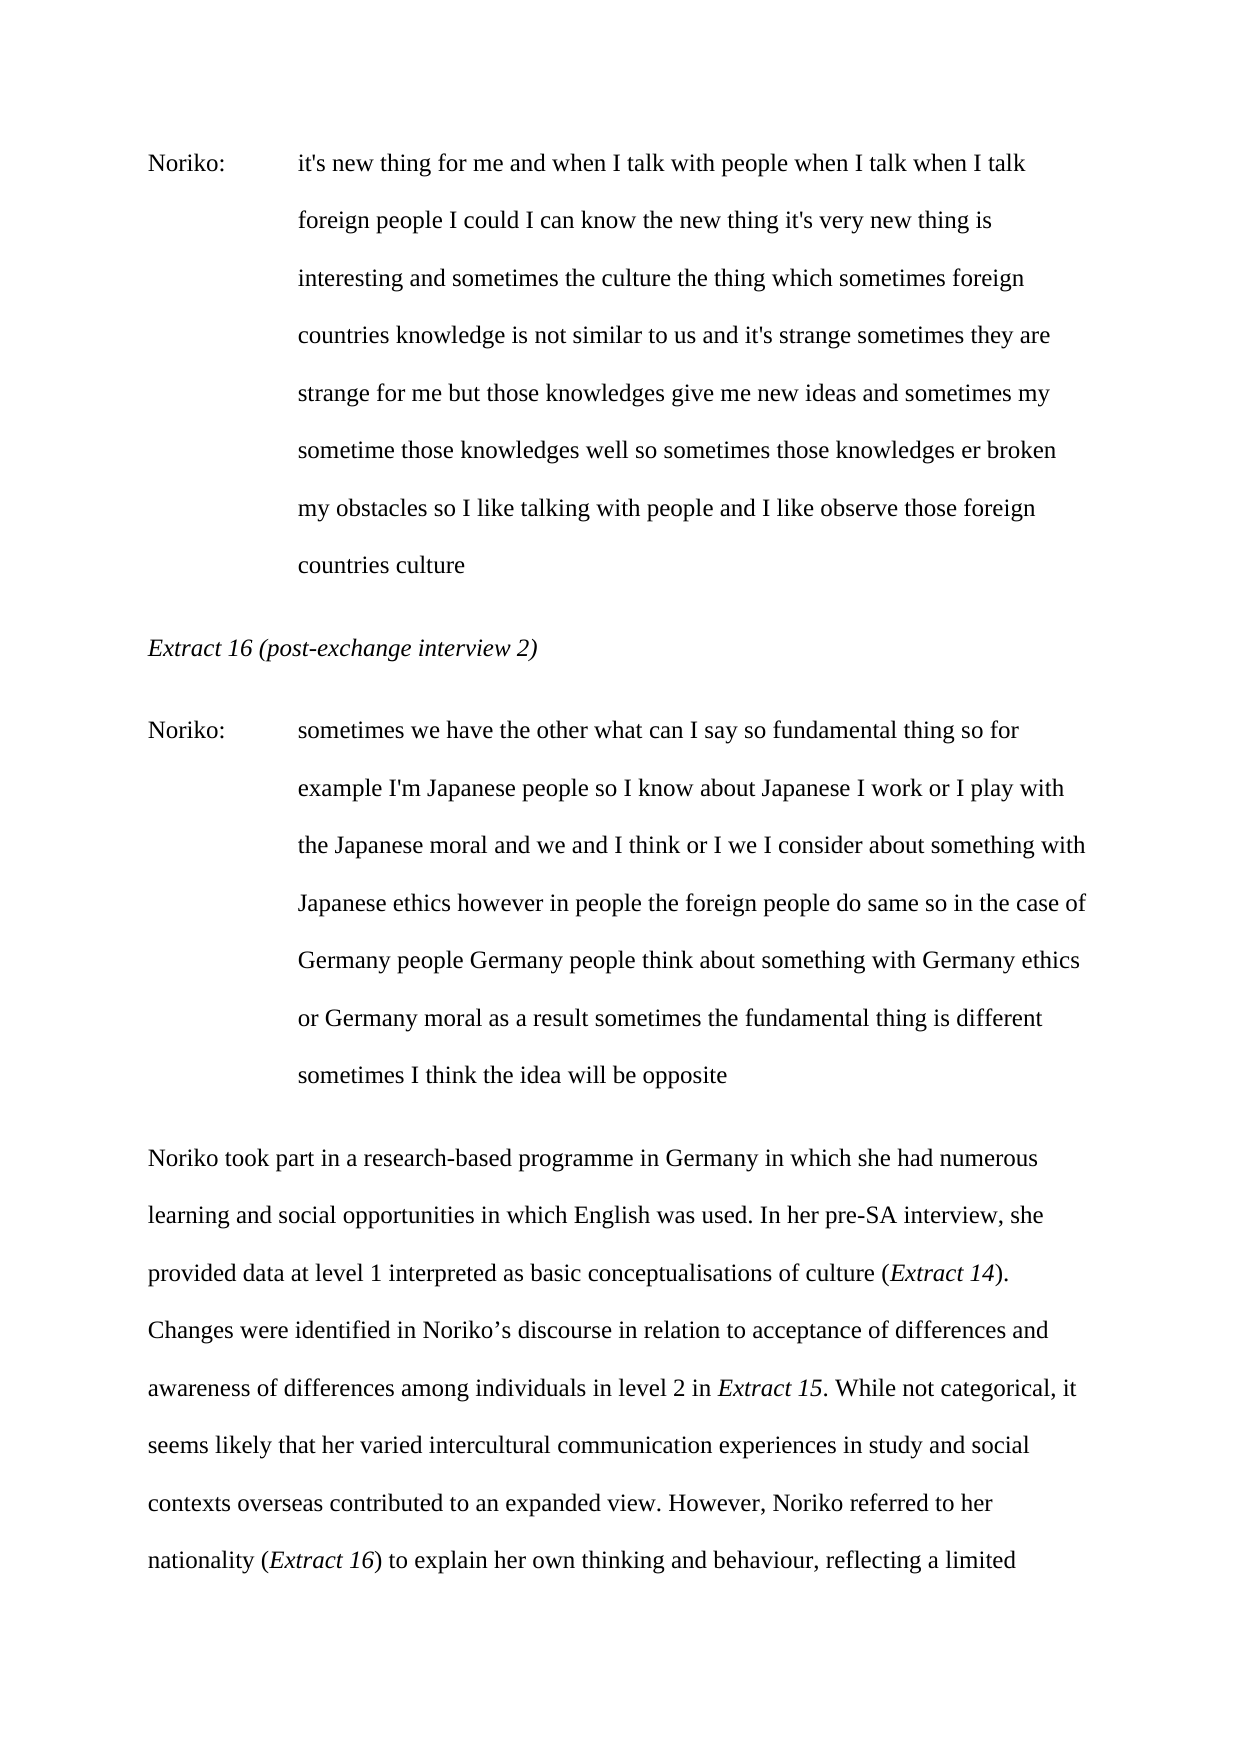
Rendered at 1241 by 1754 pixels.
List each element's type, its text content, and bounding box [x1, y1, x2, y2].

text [148, 1143, 1092, 1574]
text Noriko: sometimes we have the other what can I say so fundamental thing so for example I'm Japanese people so I know about Japanese I work or I play with the Japanese moral and we and I think or I we I consider about something with Japanese ethics however in people the foreign people do same so in the case of Germany people Germany people think about something with Germany ethics or Germany moral as a result sometimes the fundamental thing is different sometimes I think the idea will be opposite [148, 715, 1092, 1089]
text Noriko: it's new thing for me and when I talk with people when I talk when I talk foreign people I could I can know the new thing it's very new thing is interesting and sometimes the culture the thing which sometimes foreign countries knowledge is not similar to us and it's strange sometimes they are strange for me but those knowledges give me new ideas and sometimes my sometime those knowledges well so sometimes those knowledges er broken my obstacles so I like talking with people and I like observe those foreign countries culture [148, 148, 1092, 579]
text Extract 16 (post-exchange interview 2) [148, 633, 1092, 661]
